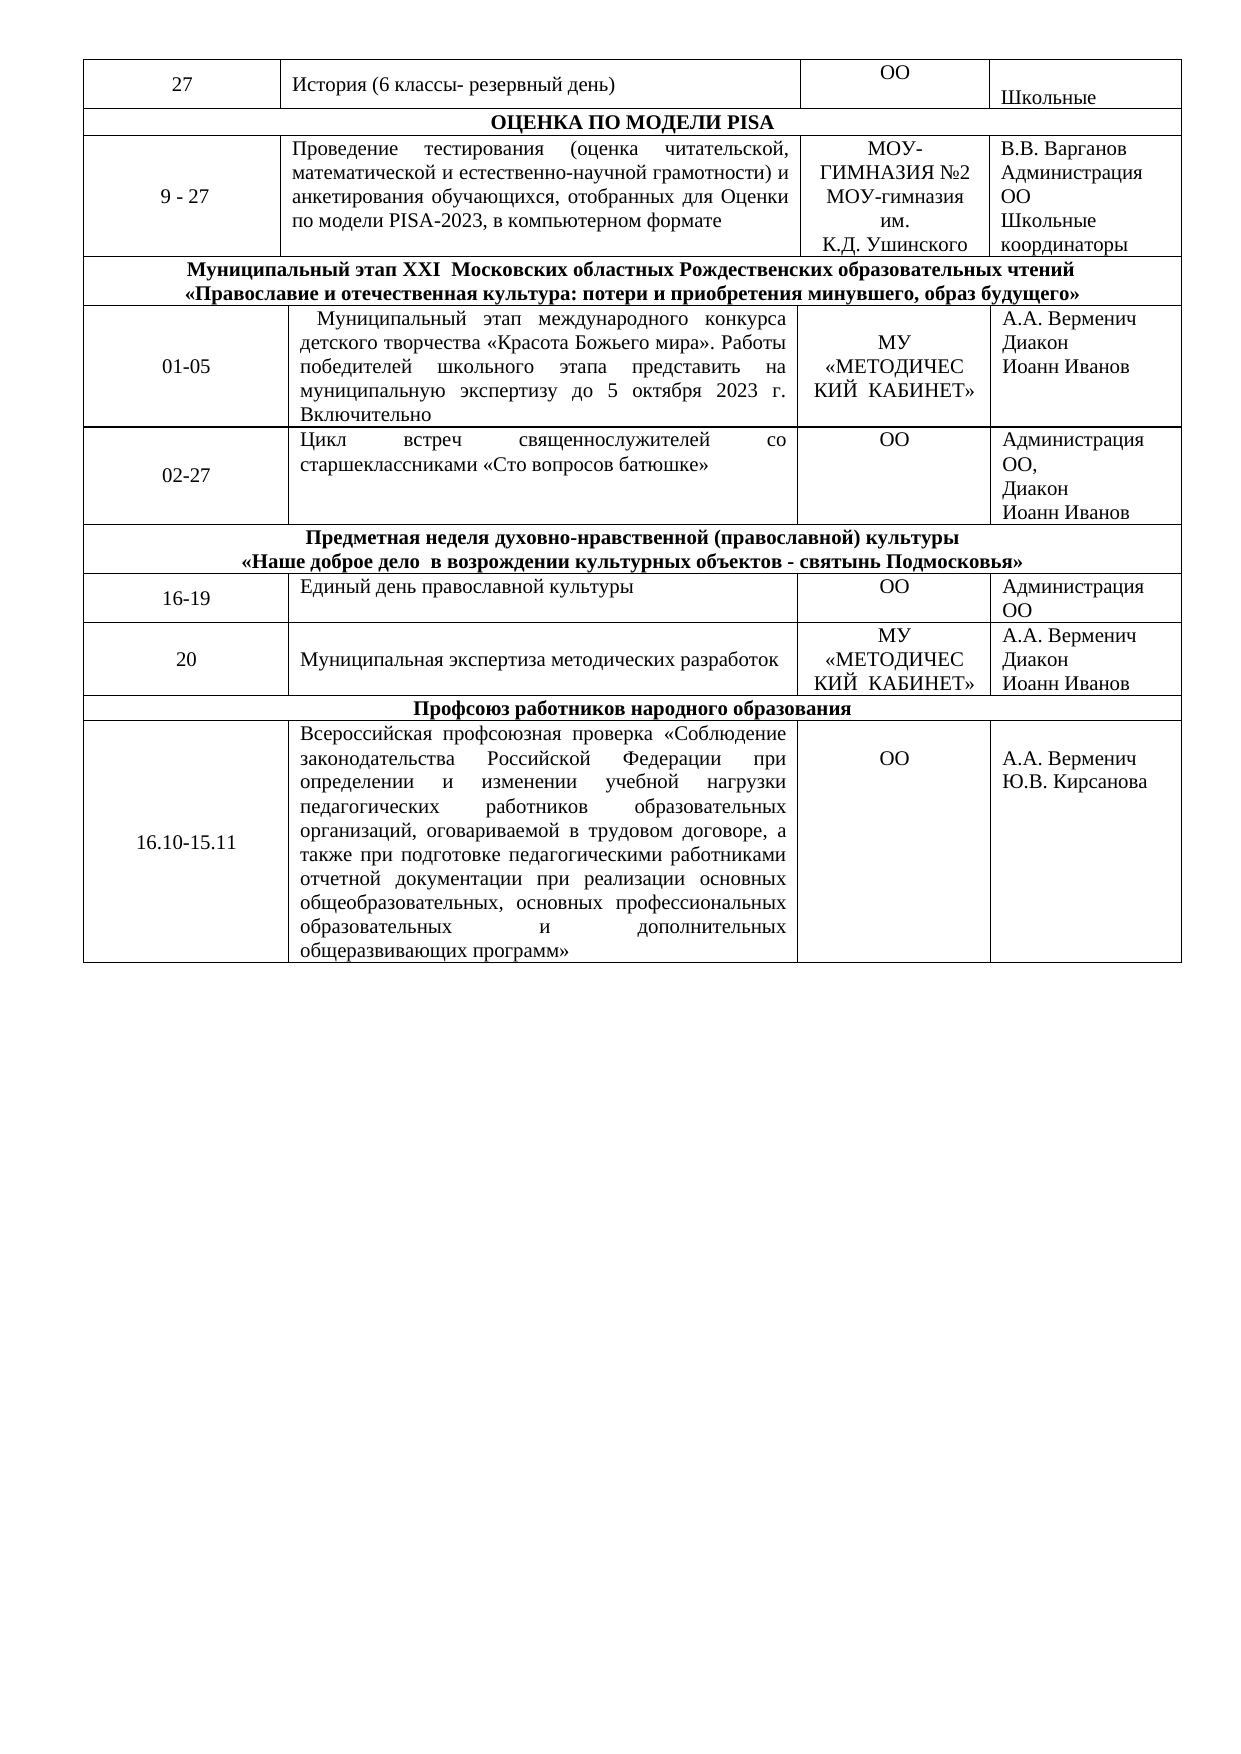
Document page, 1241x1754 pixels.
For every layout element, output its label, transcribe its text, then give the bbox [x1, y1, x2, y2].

table_cell МУ «МЕТОДИЧЕС КИЙ КАБИНЕТ» [798, 623, 990, 695]
table_cell 9 - 27 [84, 136, 280, 256]
table_cell Всероссийская профсоюзная проверка «Соблюдение законодательства Российской Федерации при определении и изменении учебной нагрузки педагогических работников образовательных организаций, оговариваемой в трудовом договоре, а также при подготовке педагогическими работниками отчетной документации при реализации основных общеобразовательных, основных профессиональных образовательных и дополнительных общеразвивающих программ» [289, 721, 797, 962]
table_cell ОЦЕНКА ПО МОДЕЛИ PISA [84, 109, 1181, 134]
table_cell ОО [801, 60, 989, 108]
table_cell ОО [798, 721, 990, 962]
table_cell Муниципальный этап международного конкурса детского творчества «Красота Божьего мира». Работы победителей школьного этапа представить на муниципальную экспертизу до 5 октября 2023 г. Включительно [289, 306, 797, 426]
table_cell МОУ-ГИМНАЗИЯ №2 МОУ-гимназия им. К.Д. Ушинского [801, 136, 989, 256]
table_cell 20 [84, 623, 288, 695]
table_cell 27 [84, 60, 280, 108]
table_cell Администрация ОО, Диакон Иоанн Иванов [991, 428, 1181, 524]
table_cell А.А. Верменич Ю.В. Кирсанова [991, 721, 1181, 962]
table_cell Профсоюз работников народного образования [84, 696, 1181, 720]
table_cell А.А. Верменич Диакон Иоанн Иванов [991, 306, 1181, 426]
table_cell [990, 136, 1181, 256]
table_cell А.А. Верменич Диакон Иоанн Иванов [991, 623, 1181, 695]
table_cell ОО [798, 428, 990, 524]
table_cell 16-19 [84, 574, 288, 622]
table_cell Муниципальный этап XХI Московских областных Рождественских образовательных чтений «Православие и отечественная культура: потери и приобретения минувшего, образ будущего» [84, 257, 1181, 305]
table_cell Муниципальная экспертиза методических разработок [289, 623, 797, 695]
table_cell 01-05 [84, 306, 288, 426]
table_cell Предметная неделя духовно-нравственной (православной) культуры «Наше доброе дело в возрождении культурных объектов - святынь Подмосковья» [84, 525, 1181, 573]
table_cell История (6 классы- резервный день) [281, 60, 800, 108]
table_cell 16.10-15.11 [84, 721, 288, 962]
table_cell Цикл встреч священнослужителей со старшеклассниками «Сто вопросов батюшке» [289, 428, 797, 524]
table_cell ОО [798, 574, 990, 622]
table_cell Единый день православной культуры [289, 574, 797, 622]
table_cell Проведение тестирования (оценка читательской, математической и естественно-научной грамотности) и анкетирования обучающихся, отобранных для Оценки по модели PISA-2023, в компьютерном формате [281, 136, 800, 256]
table_cell Администрация ОО [991, 574, 1181, 622]
table_cell 02-27 [84, 428, 288, 524]
table_cell МУ «МЕТОДИЧЕС КИЙ КАБИНЕТ» [798, 306, 990, 426]
